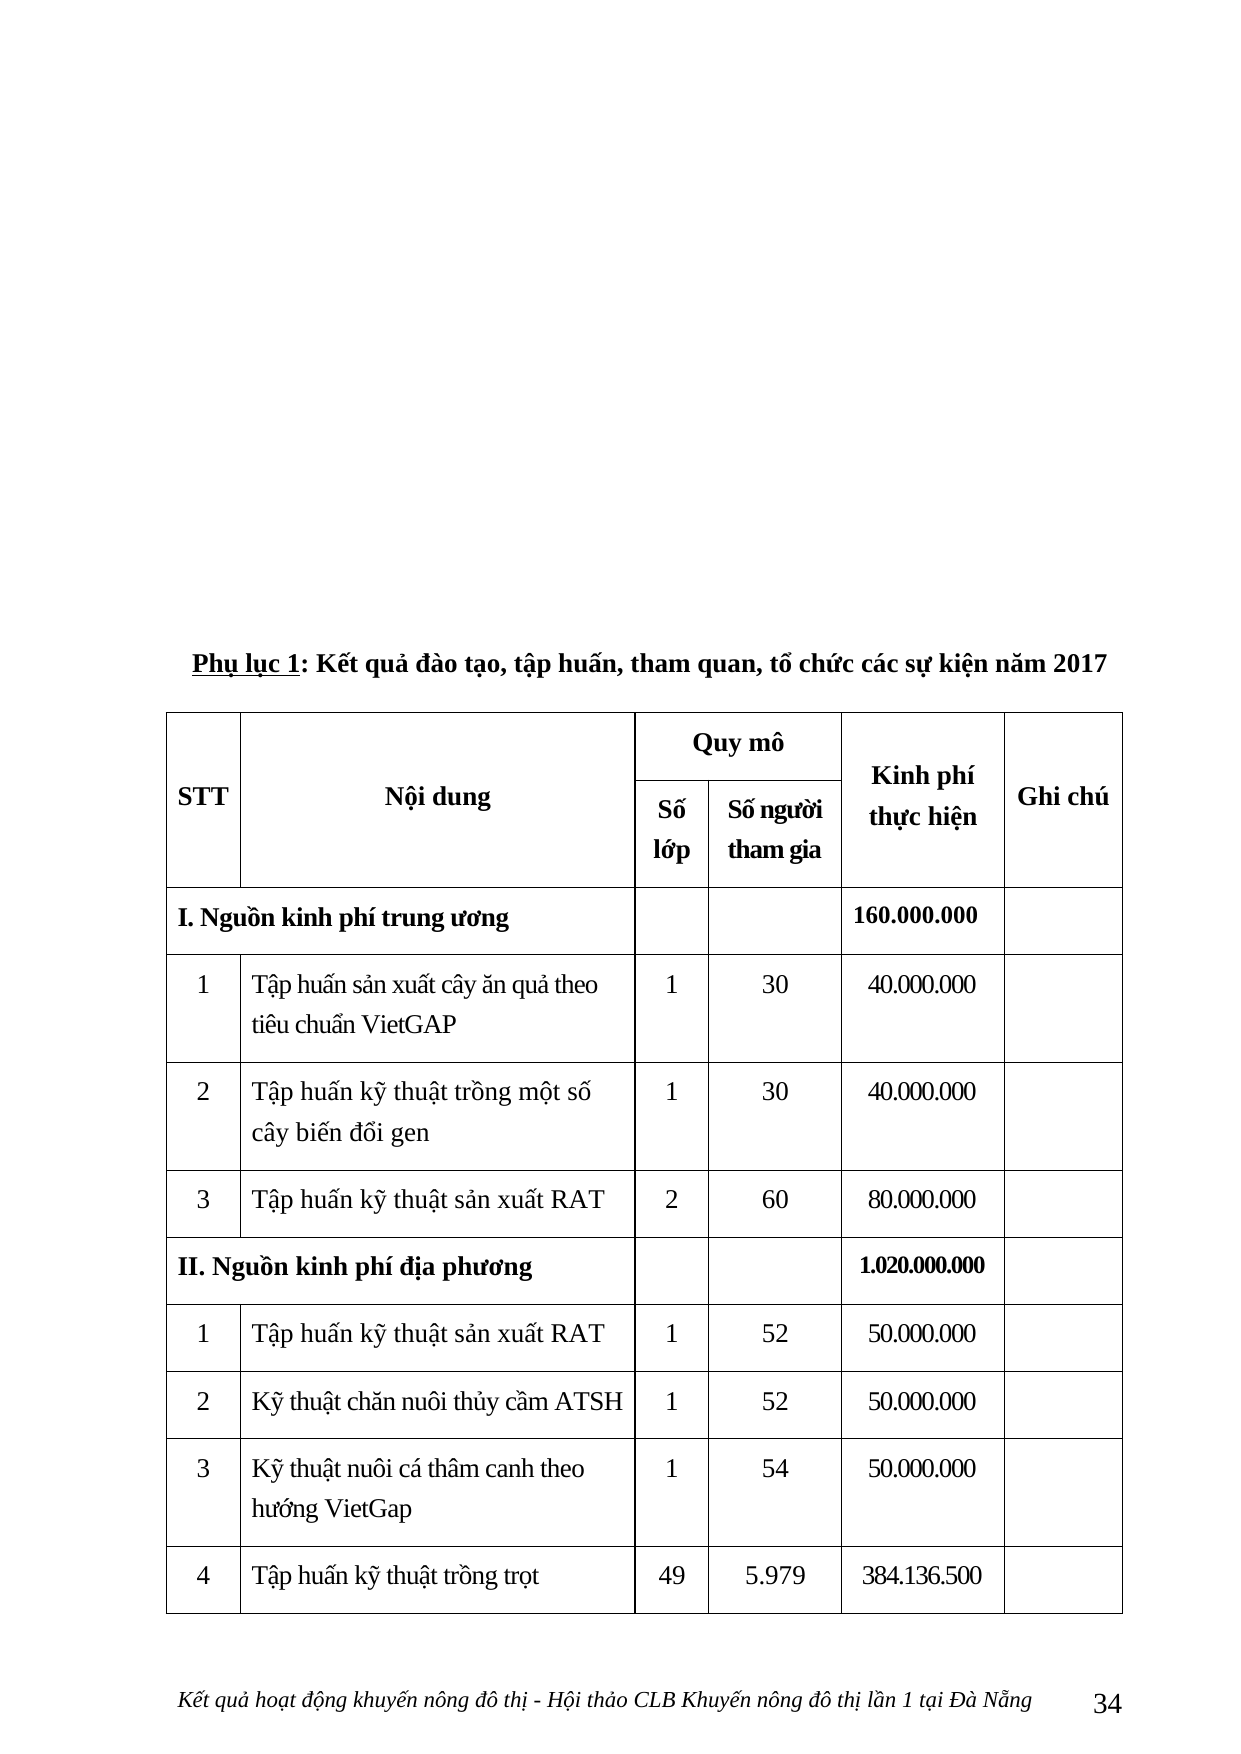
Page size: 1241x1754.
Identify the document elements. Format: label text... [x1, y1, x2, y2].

table_cell Số người tham gia [709, 781, 841, 887]
table_cell 50.000.000 [842, 1439, 1004, 1546]
table_cell 1 [636, 1063, 708, 1169]
table_cell 52 [709, 1372, 841, 1438]
table_header STT [167, 713, 240, 887]
table_cell 1.020.000.000 [842, 1238, 1004, 1304]
table_cell 60 [709, 1171, 841, 1237]
table_cell [1005, 1305, 1122, 1371]
table_cell [1005, 1238, 1122, 1304]
table_cell Kỹ thuật chăn nuôi thủy cầm ATSH [241, 1372, 634, 1438]
table_cell 1 [636, 955, 708, 1062]
table_cell 2 [167, 1372, 240, 1438]
table_cell [1005, 1547, 1122, 1613]
table_cell [709, 1238, 841, 1304]
table_cell 1 [167, 955, 240, 1062]
table_cell 54 [709, 1439, 841, 1546]
table_cell I. Nguồn kinh phí trung ương [167, 888, 634, 954]
table_cell Tập huấn kỹ thuật sản xuất RAT [241, 1305, 634, 1371]
table_cell 1 [167, 1305, 240, 1371]
table_cell 49 [636, 1547, 708, 1613]
table_header Quy mô [636, 713, 841, 779]
table_cell [709, 888, 841, 954]
table_cell 50.000.000 [842, 1372, 1004, 1438]
table_cell Tập huấn sản xuất cây ăn quả theo tiêu chuẩn VietGAP [241, 955, 634, 1062]
table_header Ghi chú [1005, 713, 1122, 887]
table_cell [1005, 1439, 1122, 1546]
table_cell 52 [709, 1305, 841, 1371]
table_cell [1005, 1171, 1122, 1237]
table_cell Tập huấn kỹ thuật sản xuất RAT [241, 1171, 634, 1237]
table_cell 3 [167, 1439, 240, 1546]
table_cell 384.136.500 [842, 1547, 1004, 1613]
table_cell 1 [636, 1372, 708, 1438]
table_cell 160.000.000 [842, 888, 1004, 954]
table_cell 2 [167, 1063, 240, 1169]
table_cell II. Nguồn kinh phí địa phương [167, 1238, 634, 1304]
table_cell [1005, 1063, 1122, 1169]
table_cell 80.000.000 [842, 1171, 1004, 1237]
text Phụ lục 1: Kết quả đào tạo, tập huấn, tham quan, tổ chức các sự kiện năm 2017 [177, 648, 1122, 679]
table_cell [636, 1238, 708, 1304]
table_cell 1 [636, 1305, 708, 1371]
table_header Kinh phí thực hiện [842, 713, 1004, 887]
table_cell 4 [167, 1547, 240, 1613]
table_cell 40.000.000 [842, 955, 1004, 1062]
table_cell 50.000.000 [842, 1305, 1004, 1371]
table_cell 1 [636, 1439, 708, 1546]
table_cell Tập huấn kỹ thuật trồng một số cây biến đổi gen [241, 1063, 634, 1169]
table_cell 2 [636, 1171, 708, 1237]
table_cell Số lớp [636, 781, 708, 887]
table_cell 3 [167, 1171, 240, 1237]
table_cell [1005, 1372, 1122, 1438]
table_header Nội dung [241, 713, 634, 887]
table_cell 5.979 [709, 1547, 841, 1613]
table_cell Tập huấn kỹ thuật trồng trọt [241, 1547, 634, 1613]
table_cell 30 [709, 1063, 841, 1169]
table_cell [1005, 955, 1122, 1062]
table_cell Kỹ thuật nuôi cá thâm canh theo hướng VietGap [241, 1439, 634, 1546]
table_cell [636, 888, 708, 954]
table_cell 40.000.000 [842, 1063, 1004, 1169]
table_cell [1005, 888, 1122, 954]
table_cell 30 [709, 955, 841, 1062]
